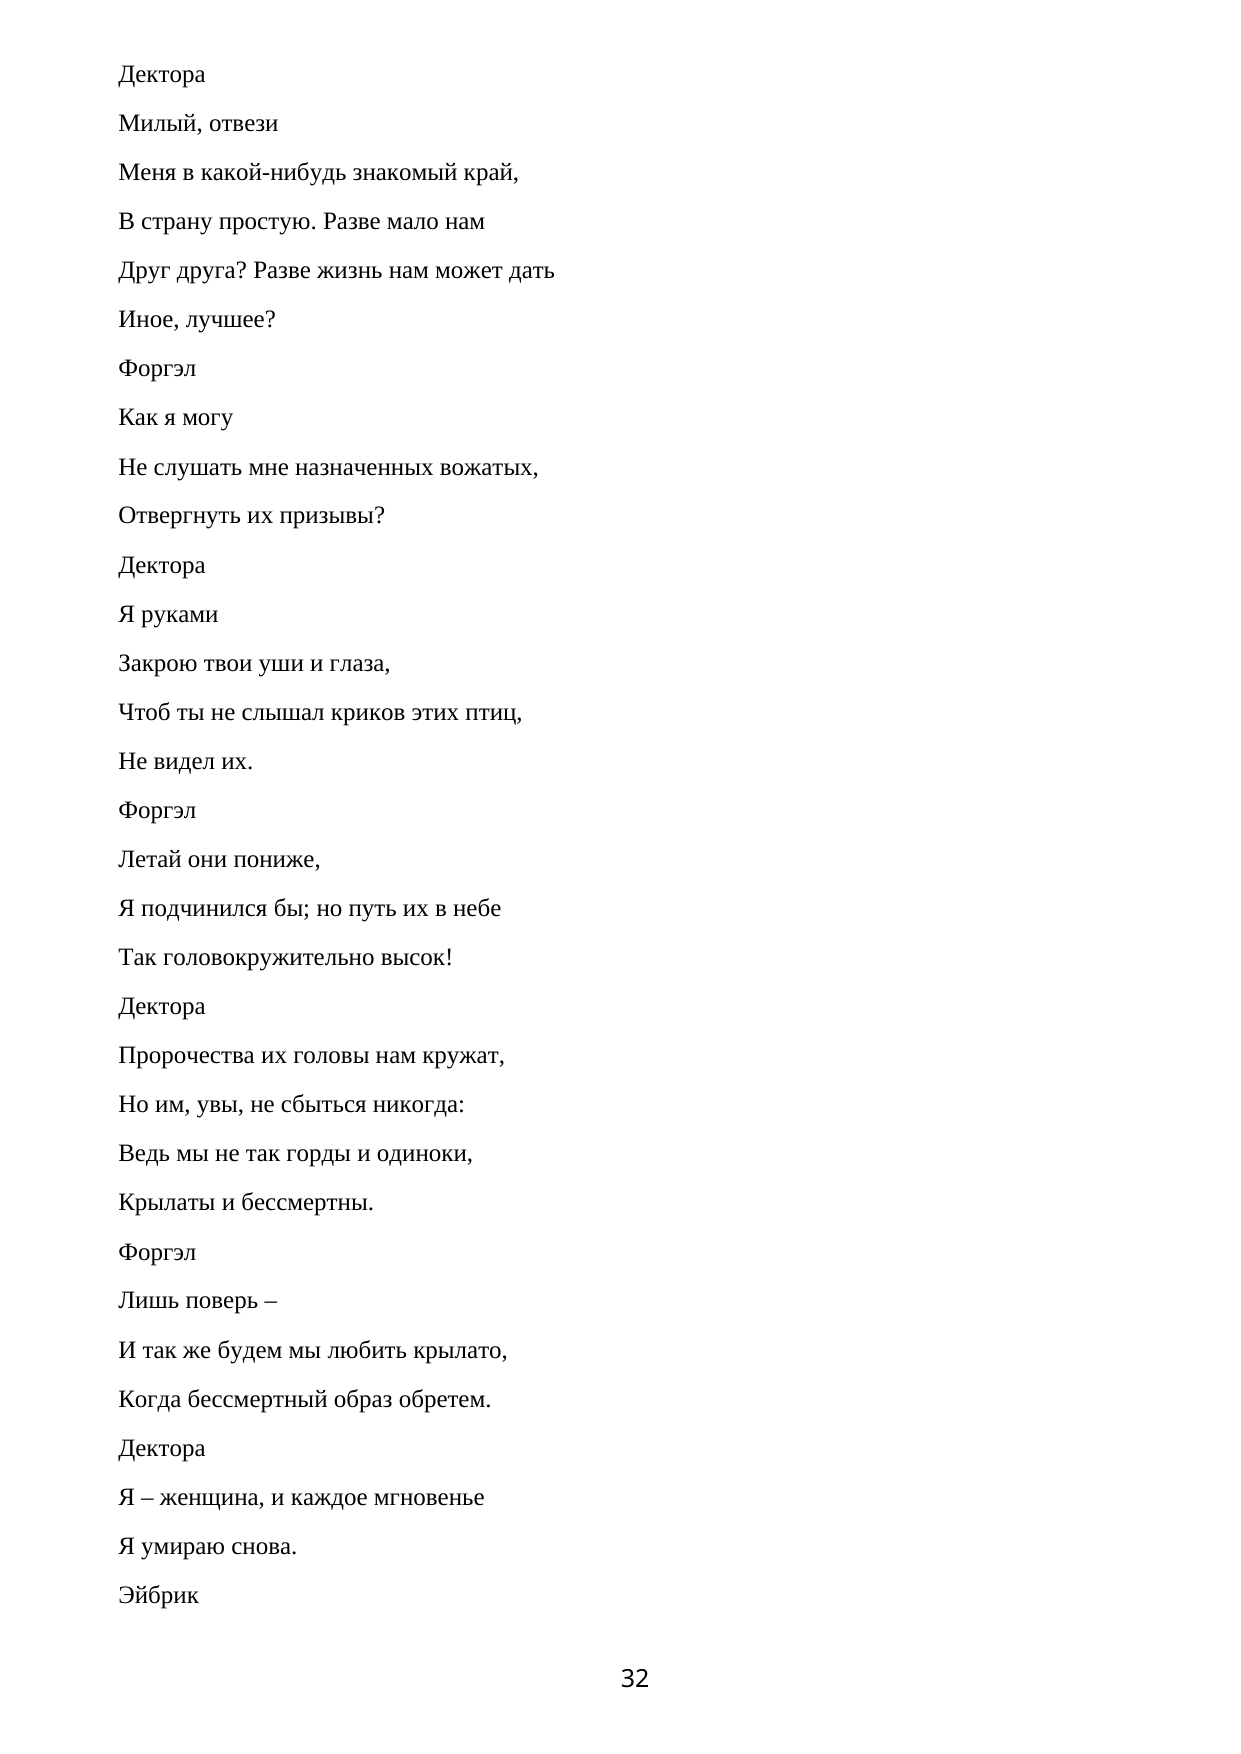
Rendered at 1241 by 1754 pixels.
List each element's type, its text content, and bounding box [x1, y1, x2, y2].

text В страну простую. Разве мало нам [118, 206, 1152, 235]
text Ведь мы не так горды и одиноки, [118, 1138, 1152, 1167]
text Эйбрик [118, 1580, 1152, 1609]
text Я умираю снова. [118, 1531, 1152, 1560]
text Форгэл [118, 795, 1152, 824]
text Дектора [118, 1433, 1152, 1462]
text Я подчинился бы; но путь их в небе [118, 893, 1152, 922]
text И так же будем мы любить крылато, [118, 1335, 1152, 1363]
text Чтоб ты не слышал криков этих птиц, [118, 697, 1152, 726]
text Не видел их. [118, 746, 1152, 775]
text Милый, отвези [118, 108, 1152, 137]
text Пророчества их головы нам кружат, [118, 1040, 1152, 1069]
text Так головокружительно высок! [118, 942, 1152, 971]
text Форгэл [118, 1237, 1152, 1265]
text Дектора [118, 59, 1152, 88]
text Иное, лучшее? [118, 304, 1152, 333]
text Лишь поверь – [118, 1286, 1152, 1314]
text Дектора [118, 991, 1152, 1020]
text Отвергнуть их призывы? [118, 501, 1152, 529]
text Дектора [118, 550, 1152, 578]
text Как я могу [118, 402, 1152, 431]
text Друг друга? Разве жизнь нам может дать [118, 255, 1152, 284]
text Я руками [118, 599, 1152, 627]
text Я – женщина, и каждое мгновенье [118, 1482, 1152, 1511]
text Но им, увы, не сбыться никогда: [118, 1089, 1152, 1118]
text Когда бессмертный образ обретем. [118, 1384, 1152, 1412]
text Крылаты и бессмертны. [118, 1187, 1152, 1216]
text Закрою твои уши и глаза, [118, 648, 1152, 677]
text Не слушать мне назначенных вожатых, [118, 452, 1152, 480]
text Форгэл [118, 353, 1152, 382]
text Меня в какой-нибудь знакомый край, [118, 157, 1152, 186]
text Летай они пониже, [118, 844, 1152, 873]
